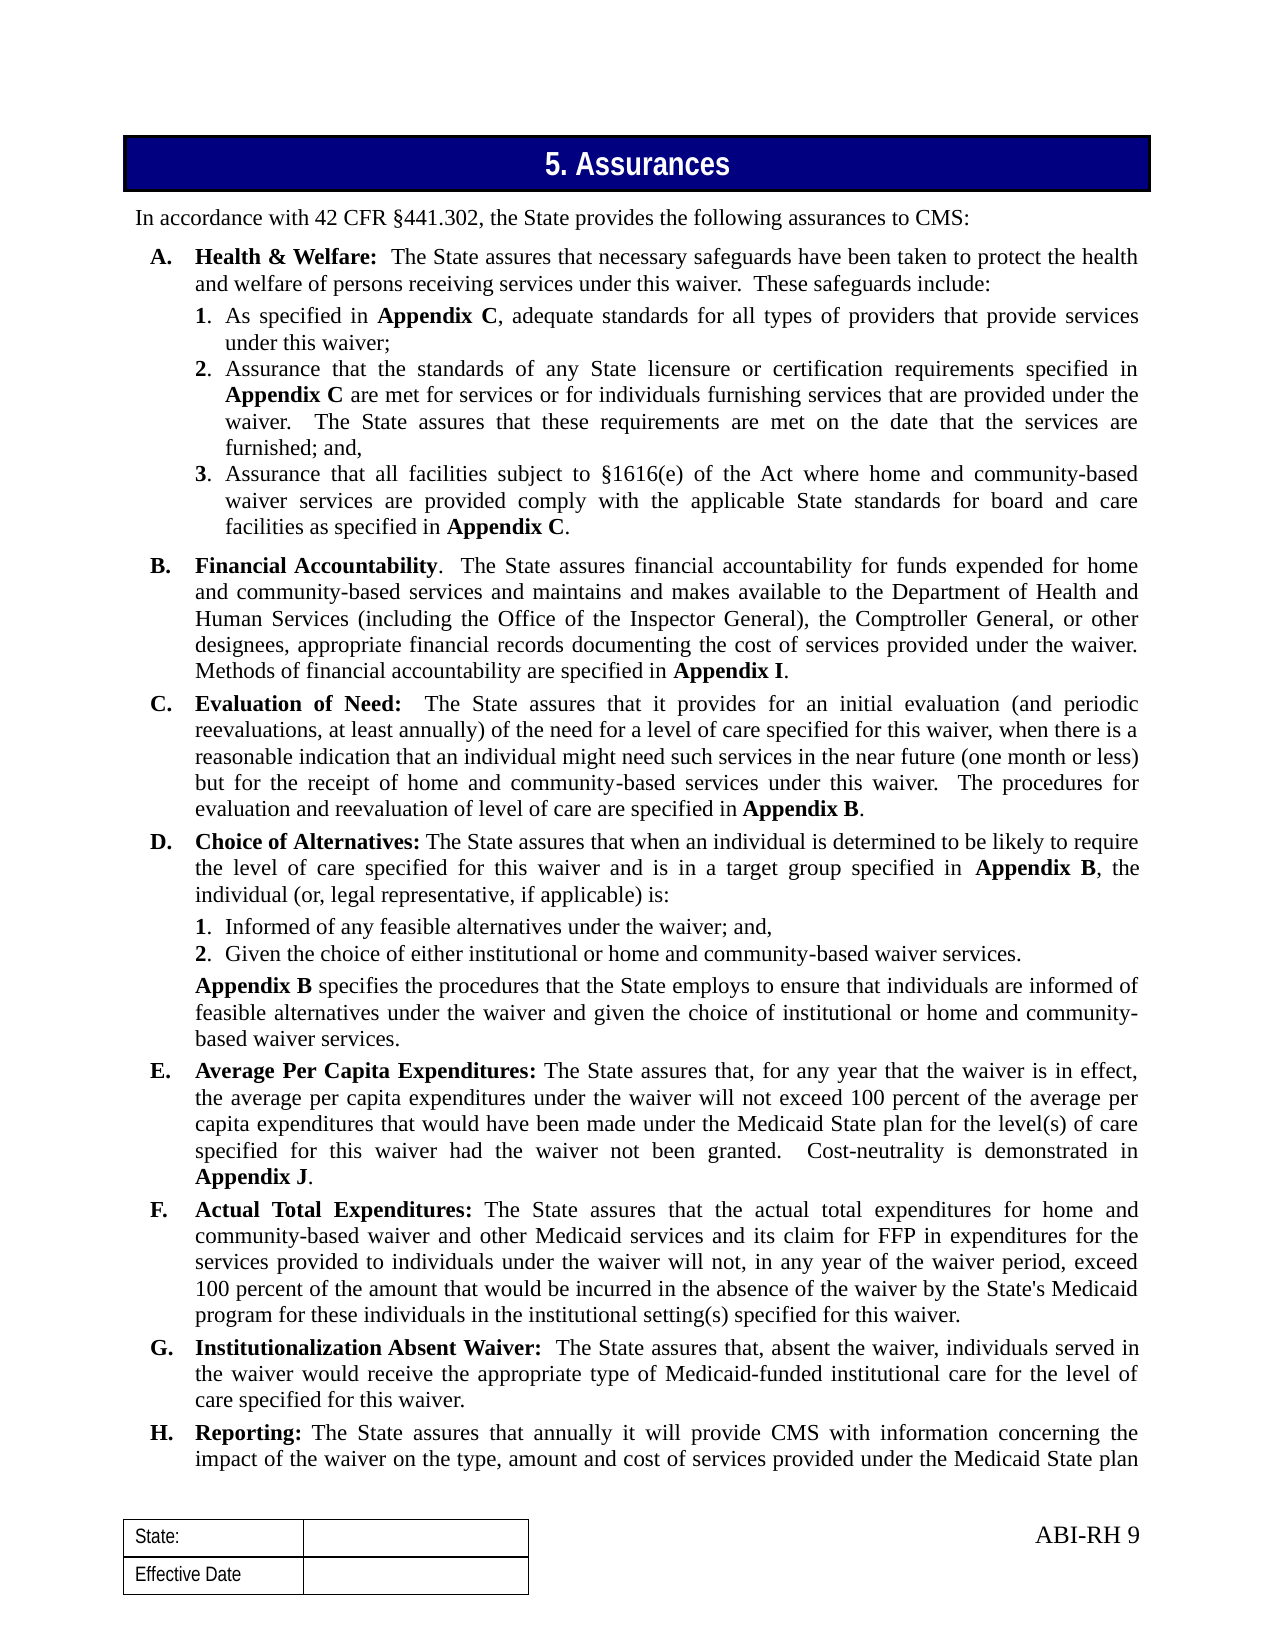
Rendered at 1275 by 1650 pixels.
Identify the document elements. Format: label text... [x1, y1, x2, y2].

text B. Financial Accountability. The State assures financial accountability for funds expended for home and community-based services and maintains and makes available to the Department of Health and Human Services (including the Office of the Inspector General), the Comptroller General, or other designees, appropriate financial records documenting the cost of services provided under the waiver. Methods of financial accountability are specified in Appendix I. [150, 552, 1140, 684]
text Appendix B specifies the procedures that the State employs to ensure that individuals are informed of feasible alternatives under the waiver and given the choice of institutional or home and community-based waiver services. [195, 972, 1140, 1051]
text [150, 1419, 1140, 1472]
text F. Actual Total Expenditures: The State assures that the actual total expenditures for home and community-based waiver and other Medicaid services and its claim for FFP in expenditures for the services provided to individuals under the waiver will not, in any year of the waiver period, exceed 100 percent of the amount that would be incurred in the absence of the waiver by the State's Medicaid program for these individuals in the institutional setting(s) specified for this waiver. [150, 1196, 1140, 1327]
text 2. Given the choice of either institutional or home and community-based waiver services. [195, 940, 1140, 966]
text A. Health & Welfare: The State assures that necessary safeguards have been taken to protect the health and welfare of persons receiving services under this waiver. These safeguards include: [150, 243, 1140, 296]
text C. Evaluation of Need: The State assures that it provides for an initial evaluation (and periodic reevaluations, at least annually) of the need for a level of care specified for this waiver, when there is a reasonable indication that an individual might need such services in the near future (one month or less) but for the receipt of home and community-based services under this waiver. The procedures for evaluation and reevaluation of level of care are specified in Appendix B. [150, 690, 1140, 822]
text D. Choice of Alternatives: The State assures that when an individual is determined to be likely to require the level of care specified for this waiver and is in a target group specified in Appendix B, the individual (or, legal representative, if applicable) is: [150, 828, 1140, 907]
text 1. Informed of any feasible alternatives under the waiver; and, [195, 913, 1140, 940]
text 2. Assurance that the standards of any State licensure or certification requirements specified in Appendix C are met for services or for individuals furnishing services that are provided under the waiver. The State assures that these requirements are met on the date that the services are furnished; and, [195, 355, 1140, 460]
text 1. As specified in Appendix C, adequate standards for all types of providers that provide services under this waiver; [195, 302, 1140, 355]
text 5. Assurances [127, 138, 1148, 189]
text E. Average Per Capita Expenditures: The State assures that, for any year that the waiver is in effect, the average per capita expenditures under the waiver will not exceed 100 percent of the average per capita expenditures that would have been made under the Medicaid State plan for the level(s) of care specified for this waiver had the waiver not been granted. Cost-neutrality is demonstrated in Appendix J. [150, 1058, 1140, 1189]
text G. Institutionalization Absent Waiver: The State assures that, absent the waiver, individuals served in the waiver would receive the appropriate type of Medicaid-funded institutional care for the level of care specified for this waiver. [150, 1334, 1140, 1413]
text In accordance with 42 CFR §441.302, the State provides the following assurances to CMS: [135, 204, 1140, 231]
text 3. Assurance that all facilities subject to §1616(e) of the Act where home and community-based waiver services are provided comply with the applicable State standards for board and care facilities as specified in Appendix C. [195, 460, 1140, 539]
